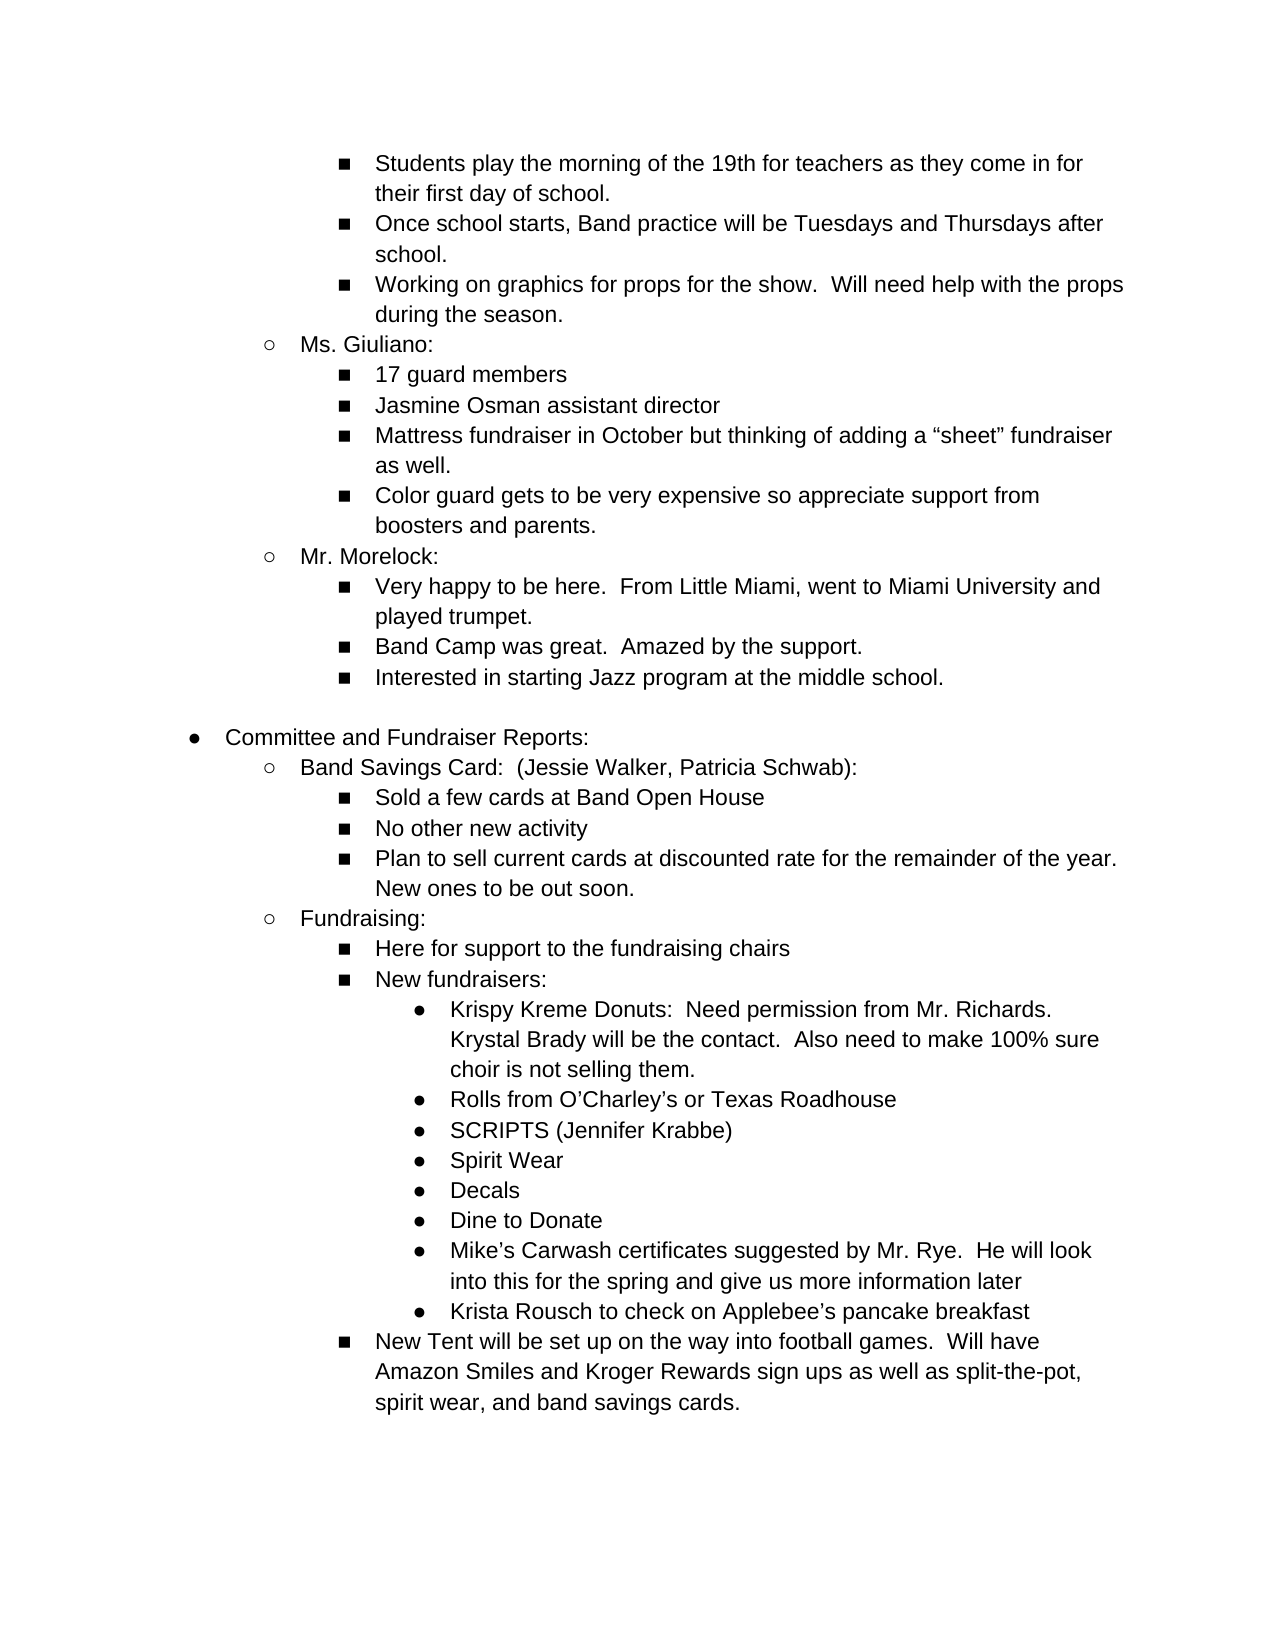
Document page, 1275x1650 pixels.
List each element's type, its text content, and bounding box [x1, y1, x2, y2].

list Band Camp was great. Amazed by the support. [337, 633, 1125, 660]
list Jasmine Osman assistant director [337, 392, 1125, 418]
list Once school starts, Band practice will be Tuesdays and Thursdays after school. [337, 210, 1125, 267]
list New fundraisers: [337, 966, 1125, 992]
list Ms. Giuliano: [262, 331, 1125, 358]
list Color guard gets to be very expensive so appreciate support from boosters and parents. [337, 482, 1125, 539]
list Mattress fundraiser in October but thinking of adding a “sheet” fundraiser as well. [337, 422, 1125, 478]
list No other new activity [337, 814, 1125, 841]
list Krispy Kreme Donuts: Need permission from Mr. Richards. Krystal Brady will be the contact. Also need to make 100% sure choir is not selling them. [412, 996, 1125, 1083]
list Spirit Wear [412, 1147, 1125, 1173]
list Rolls from O’Charley’s or Texas Roadhouse [412, 1086, 1125, 1113]
list Mike’s Carwash certificates suggested by Mr. Rye. He will look into this for the spring and give us more information later [412, 1237, 1125, 1294]
list Fundraising: [262, 905, 1125, 932]
list Plan to sell current cards at discounted rate for the remainder of the year. New ones to be out soon. [337, 845, 1125, 901]
list Band Savings Card: (Jessie Walker, Patricia Schwab): [262, 754, 1125, 781]
list Decals [412, 1177, 1125, 1203]
list Krista Rousch to check on Applebee’s pancake breakfast [412, 1298, 1125, 1324]
list Working on graphics for props for the show. Will need help with the props during the season. [337, 271, 1125, 327]
list SCRIPTS (Jennifer Krabbe) [412, 1117, 1125, 1143]
list 17 guard members [337, 361, 1125, 388]
list Here for support to the fundraising chairs [337, 935, 1125, 962]
list Sold a few cards at Band Open House [337, 784, 1125, 811]
list Dine to Donate [412, 1207, 1125, 1234]
list Very happy to be here. From Little Miami, went to Miami University and played trumpet. [337, 573, 1125, 629]
list Interested in starting Jazz program at the middle school. [337, 663, 1125, 690]
list New Tent will be set up on the way into football games. Will have Amazon Smiles and Kroger Rewards sign ups as well as split-the-pot, spirit wear, and band savings cards. [337, 1328, 1125, 1415]
list Committee and Fundraiser Reports: [187, 724, 1125, 750]
list Students play the morning of the 19th for teachers as they come in for their first day of school. [337, 150, 1125, 207]
list Mr. Morelock: [262, 543, 1125, 569]
